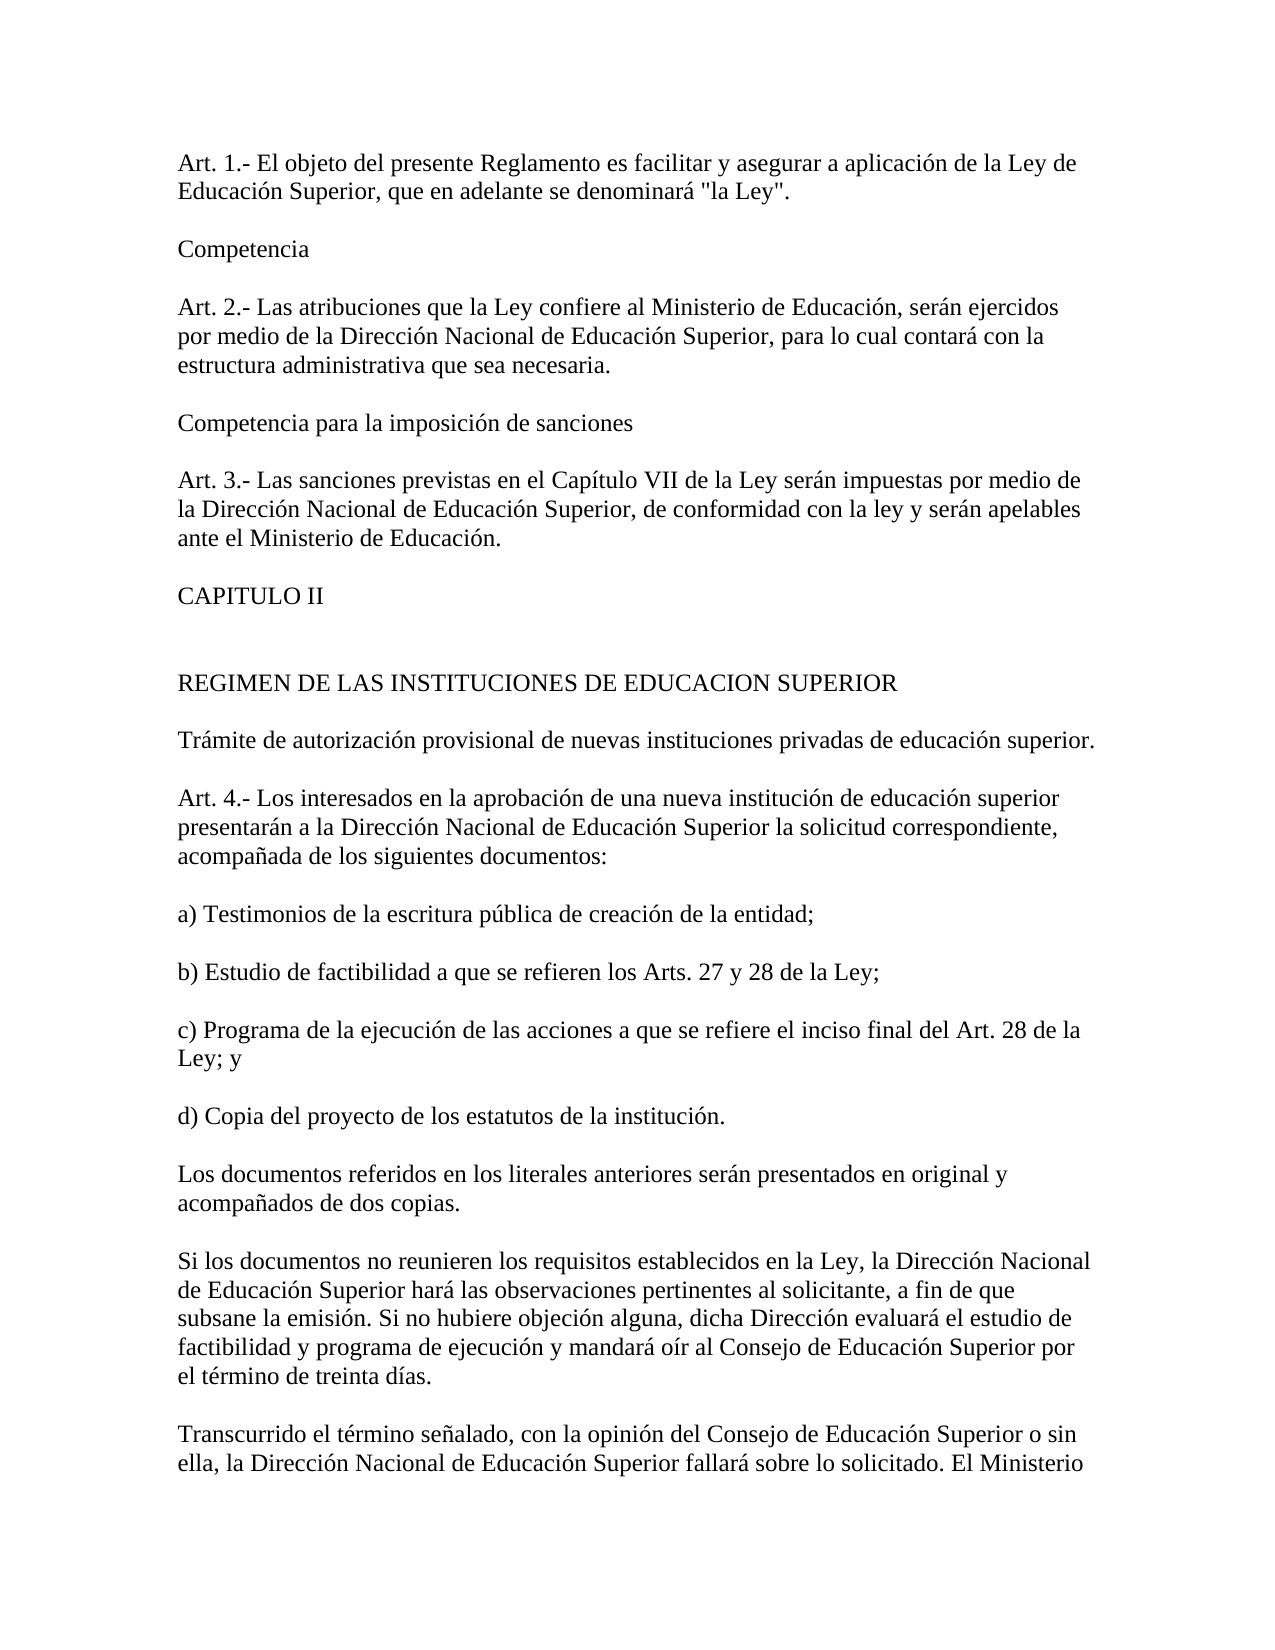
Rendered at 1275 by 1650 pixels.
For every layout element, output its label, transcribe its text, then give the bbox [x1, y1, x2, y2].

text Competencia para la imposición de sanciones [177, 408, 1098, 436]
text d) Copia del proyecto de los estatutos de la institución. [177, 1101, 1098, 1130]
text a) Testimonios de la escritura pública de creación de la entidad; [177, 899, 1098, 928]
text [177, 1419, 1098, 1476]
text c) Programa de la ejecución de las acciones a que se refiere el inciso final del Art. 28 de la Ley; y [177, 1015, 1098, 1072]
text Art. 2.- Las atribuciones que la Ley confiere al Ministerio de Educación, serán ejercidos por medio de la Dirección Nacional de Educación Superior, para lo cual contará con la estructura administrativa que sea necesaria. [177, 292, 1098, 378]
text REGIMEN DE LAS INSTITUCIONES DE EDUCACION SUPERIOR [177, 639, 1098, 696]
text b) Estudio de factibilidad a que se refieren los Arts. 27 y 28 de la Ley; [177, 957, 1098, 986]
text Art. 4.- Los interesados en la aprobación de una nueva institución de educación superior presentarán a la Dirección Nacional de Educación Superior la solicitud correspondiente, acompañada de los siguientes documentos: [177, 783, 1098, 870]
text Art. 3.- Las sanciones previstas en el Capítulo VII de la Ley serán impuestas por medio de la Dirección Nacional de Educación Superior, de conformidad con la ley y serán apelables ante el Ministerio de Educación. [177, 466, 1098, 552]
text Art. 1.- El objeto del presente Reglamento es facilitar y asegurar a aplicación de la Ley de Educación Superior, que en adelante se denominará "la Ley". [177, 148, 1098, 205]
text Los documentos referidos en los literales anteriores serán presentados en original y acompañados de dos copias. [177, 1159, 1098, 1217]
text Trámite de autorización provisional de nuevas instituciones privadas de educación superior. [177, 726, 1098, 754]
text CAPITULO II [177, 581, 1098, 610]
text Si los documentos no reunieren los requisitos establecidos en la Ley, la Dirección Nacional de Educación Superior hará las observaciones pertinentes al solicitante, a fin de que subsane la emisión. Si no hubiere objeción alguna, dicha Dirección evaluará el estudio de factibilidad y programa de ejecución y mandará oír al Consejo de Educación Superior por el término de treinta días. [177, 1246, 1098, 1390]
text Competencia [177, 234, 1098, 263]
